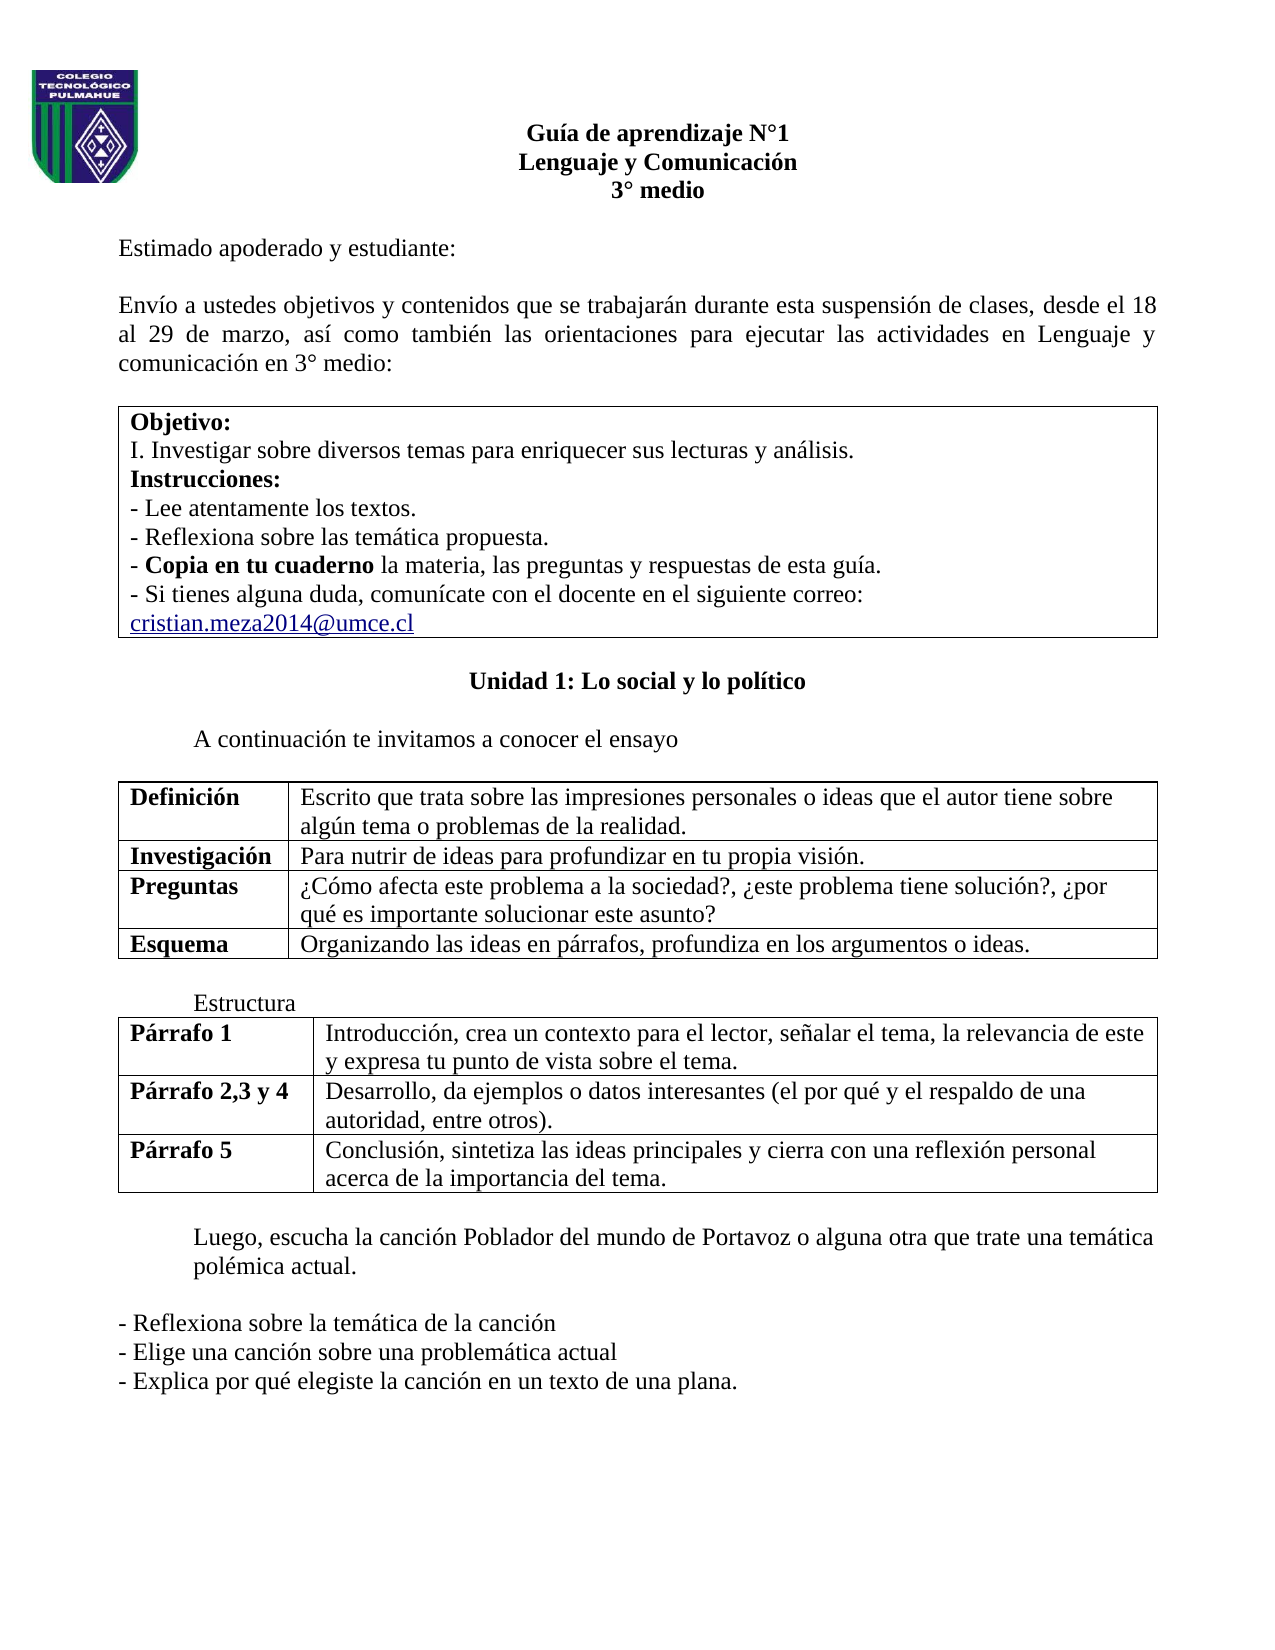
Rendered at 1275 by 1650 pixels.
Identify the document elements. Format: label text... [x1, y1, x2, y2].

text Guía de aprendizaje N°1 [141, 118, 1157, 147]
table_cell Conclusión, sintetiza las ideas principales y cierra con una reflexión personal acerca de la importancia del tema. [314, 1135, 1157, 1192]
table_cell Párrafo 5 [119, 1135, 313, 1192]
table_cell Preguntas [119, 871, 288, 928]
table_cell Organizando las ideas en párrafos, profundiza en los argumentos o ideas. [289, 929, 1157, 958]
text Envío a ustedes objetivos y contenidos que se trabajarán durante esta suspensión de clases, desde el 18 al 29 de marzo, así como también las orientaciones para ejecutar las actividades en Lenguaje y comunicación en 3° medio: [118, 291, 1157, 377]
text Lenguaje y Comunicación [141, 147, 1157, 176]
list Luego, escucha la canción Poblador del mundo de Portavoz o alguna otra que trate una temática polémica actual. [156, 1222, 1157, 1279]
text - Elige una canción sobre una problemática actual [118, 1337, 1157, 1366]
table_cell Desarrollo, da ejemplos o datos interesantes (el por qué y el respaldo de una autoridad, entre otros). [314, 1076, 1157, 1134]
table_header Párrafo 1 [119, 1018, 313, 1075]
table_header Objetivo: I. Investigar sobre diversos temas para enriquecer sus lecturas y análisis. Instrucciones: - Lee atentamente los textos. - Reflexiona sobre las temática propuesta. - Copia en tu cuaderno la materia, las preguntas y respuestas de esta guía. - Si tienes alguna duda, comunícate con el docente en el siguiente correo: cristian.meza2014@umce.cl [119, 407, 1157, 637]
table_cell Párrafo 2,3 y 4 [119, 1076, 313, 1134]
table_header Introducción, crea un contexto para el lector, señalar el tema, la relevancia de este y expresa tu punto de vista sobre el tema. [314, 1018, 1157, 1075]
text - Reflexiona sobre la temática de la canción [118, 1308, 1157, 1337]
picture [28, 70, 141, 183]
table_header Definición [119, 783, 288, 840]
table_cell Esquema [119, 929, 288, 958]
table_header Escrito que trata sobre las impresiones personales o ideas que el autor tiene sobre algún tema o problemas de la realidad. [289, 783, 1157, 840]
text Unidad 1: Lo social y lo político [118, 666, 1157, 695]
text - Explica por qué elegiste la canción en un texto de una plana. [118, 1366, 1157, 1394]
table_cell Para nutrir de ideas para profundizar en tu propia visión. [289, 841, 1157, 870]
list A continuación te invitamos a conocer el ensayo [156, 724, 1157, 753]
table_cell ¿Cómo afecta este problema a la sociedad?, ¿este problema tiene solución?, ¿por qué es importante solucionar este asunto? [289, 871, 1157, 928]
table_cell Investigación [119, 841, 288, 870]
text Estimado apoderado y estudiante: [118, 233, 1157, 262]
text 3° medio [118, 176, 1157, 204]
list Estructura [156, 988, 1157, 1017]
